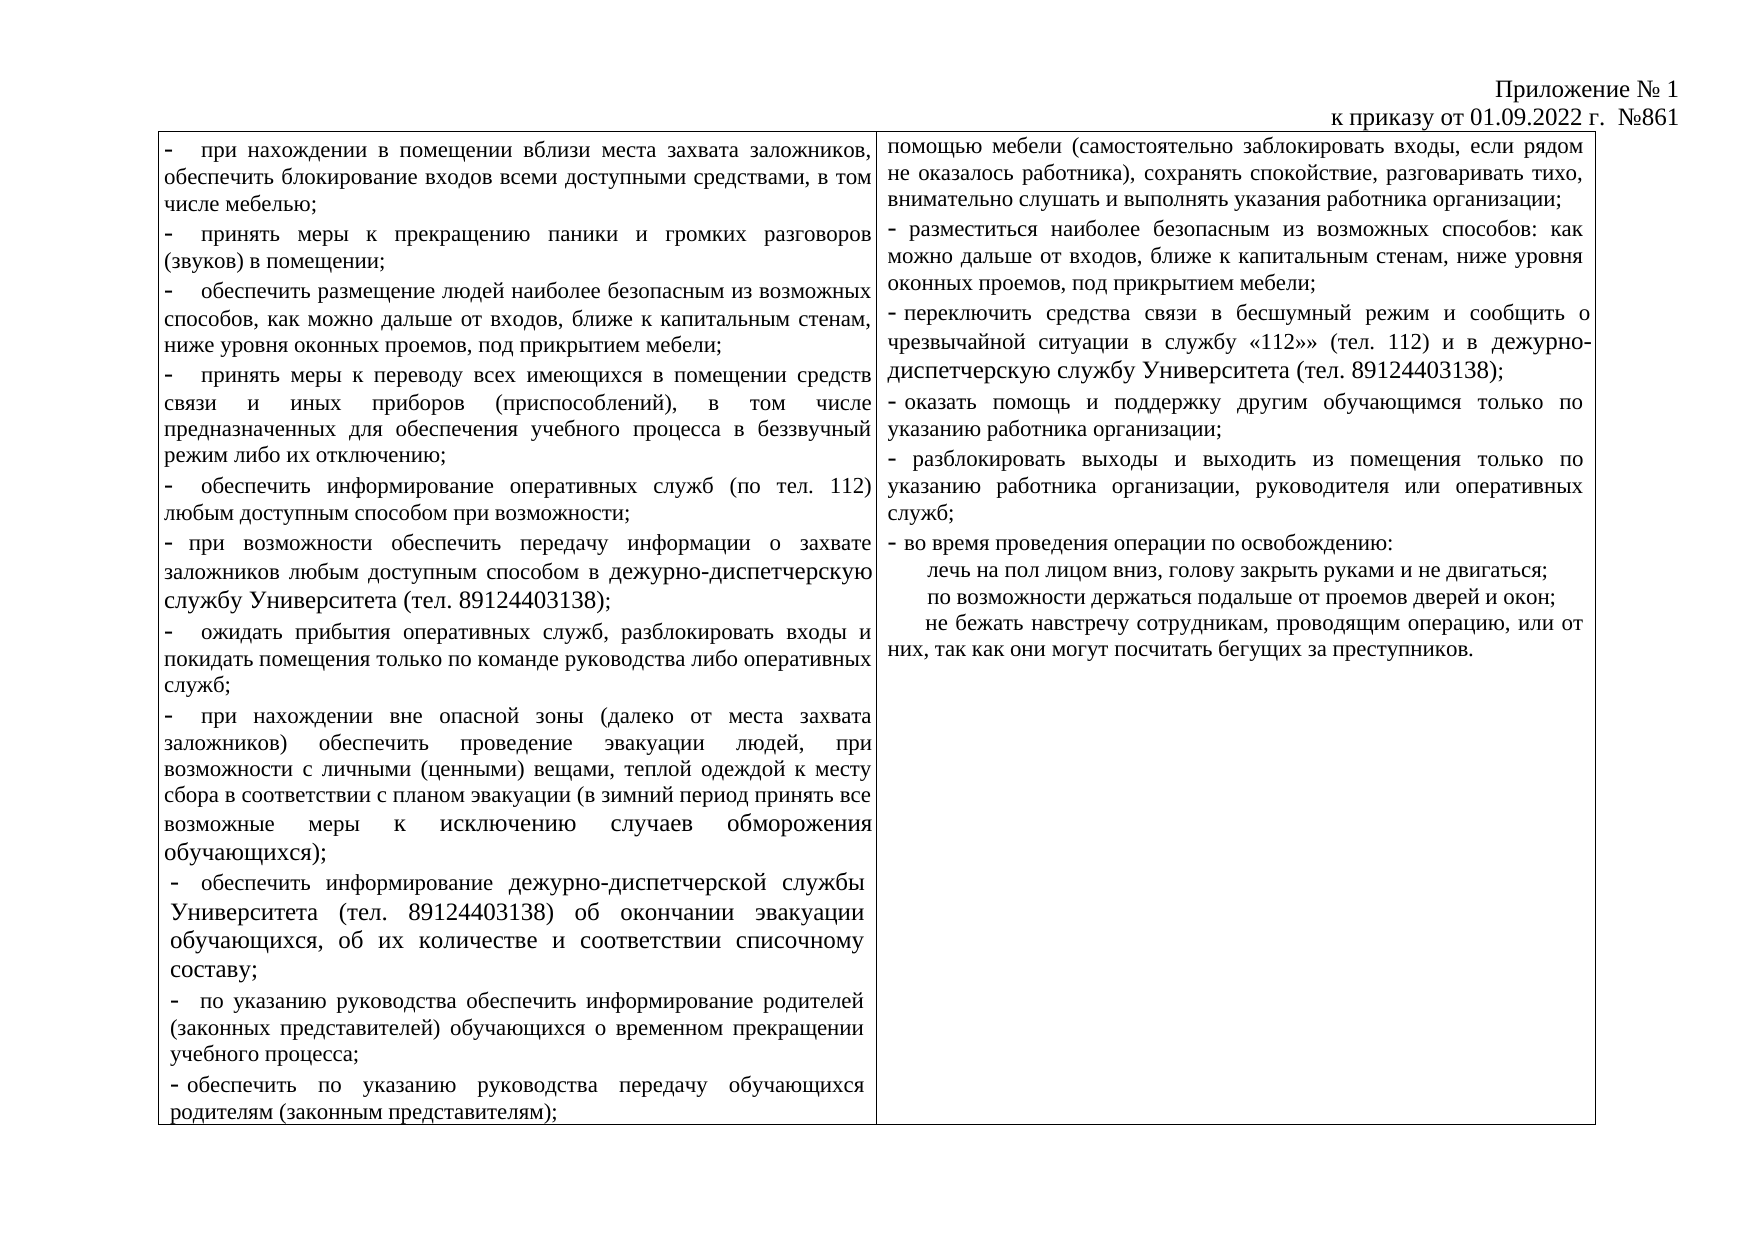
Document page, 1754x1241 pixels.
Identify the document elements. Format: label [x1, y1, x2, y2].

table_cell [877, 132, 1595, 1124]
table_cell [159, 132, 876, 1124]
